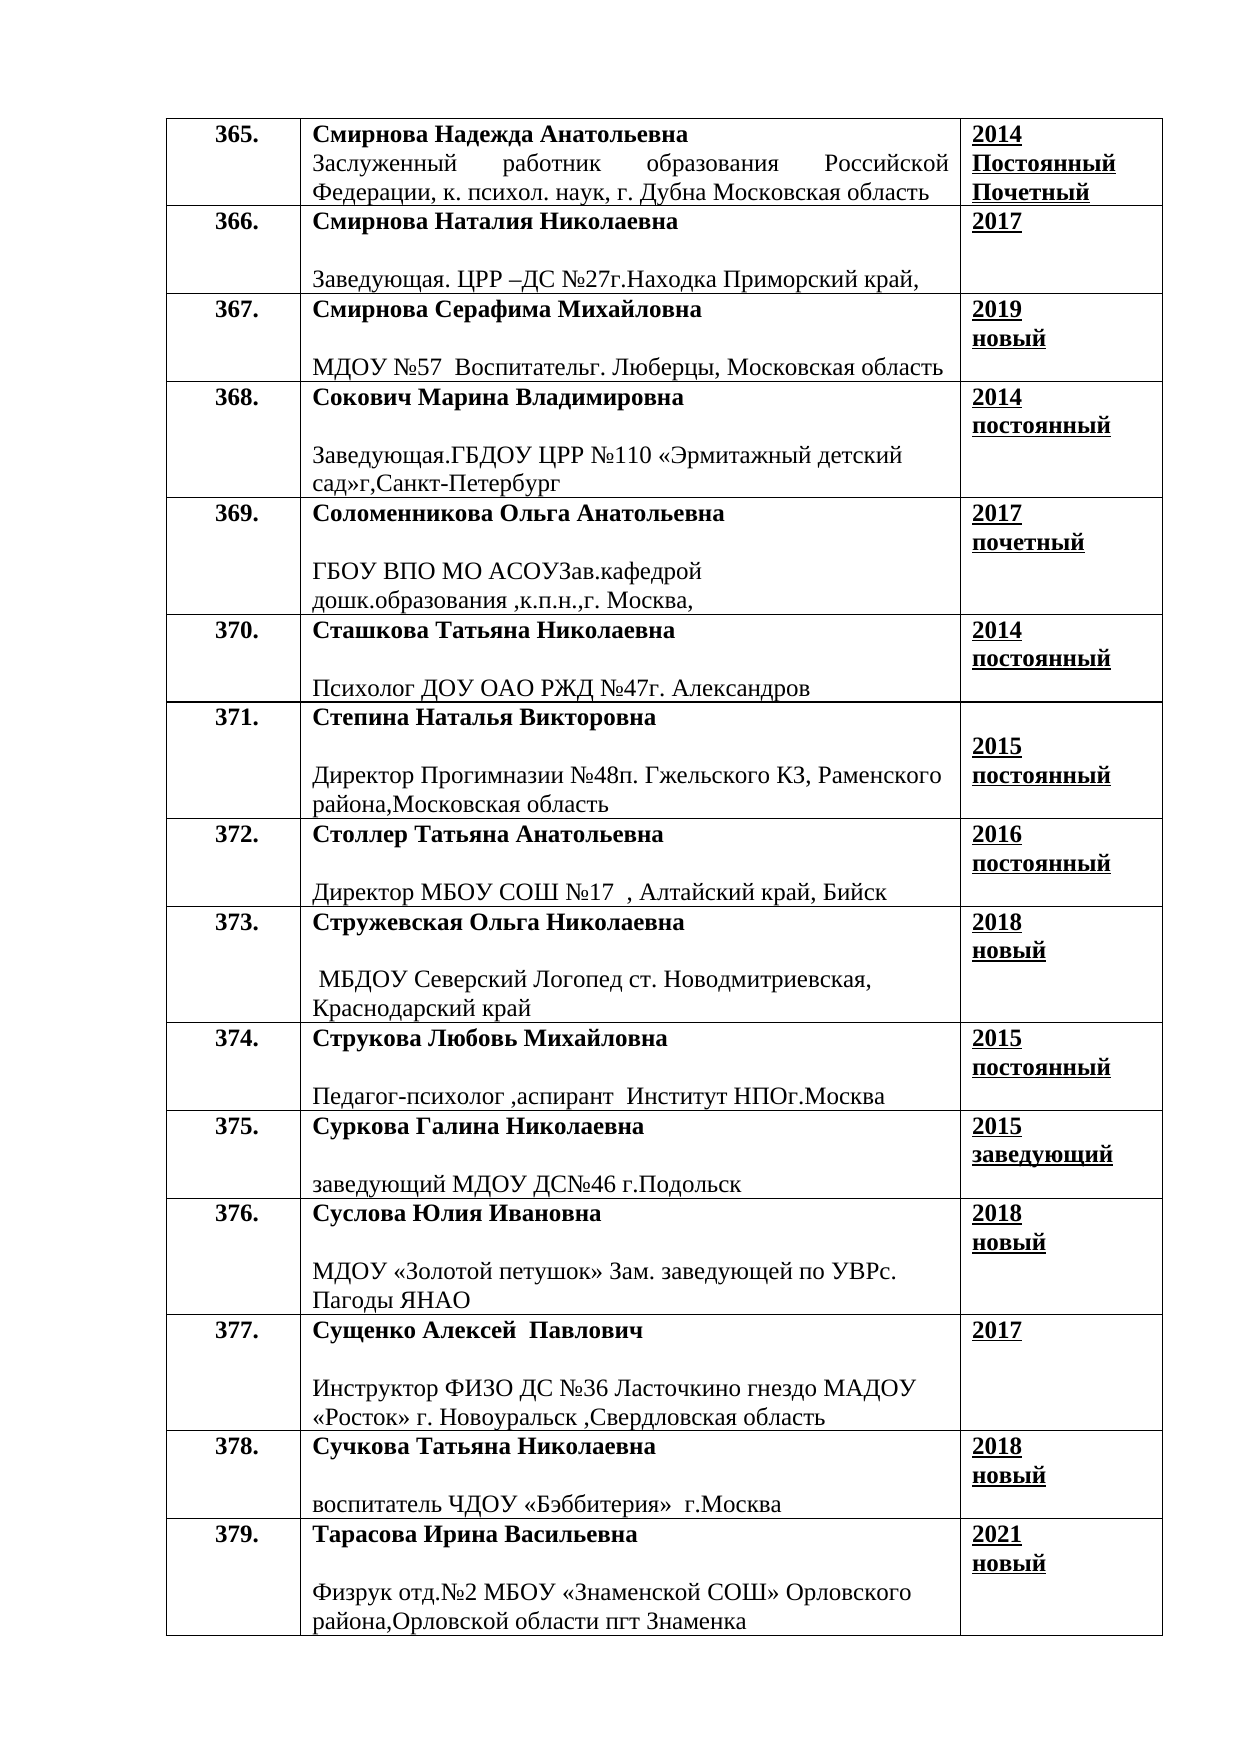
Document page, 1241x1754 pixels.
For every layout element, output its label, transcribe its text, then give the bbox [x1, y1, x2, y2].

table_cell 2014 Постоянный Почетный [961, 119, 1162, 205]
table_cell [167, 498, 300, 614]
table_cell [167, 119, 300, 205]
table_cell [167, 1199, 300, 1314]
table_cell Смирнова Серафима Михайловна МДОУ №57 Воспитательг. Люберцы, Московская область [301, 294, 960, 381]
table_cell 2016 постоянный [961, 819, 1162, 906]
table_cell Сущенко Алексей Павлович Инструктор ФИЗО ДС №36 Ласточкино гнездо МАДОУ «Росток» г. Новоуральск ,Свердловская область [301, 1315, 960, 1430]
table_cell 2021 новый [961, 1519, 1162, 1634]
table_cell 2014 постоянный [961, 382, 1162, 497]
table_cell Сташкова Татьяна Николаевна Психолог ДОУ ОАО РЖД №47г. Александров [301, 615, 960, 701]
table_cell 2014 постоянный [961, 615, 1162, 701]
table_cell [167, 1023, 300, 1110]
table_cell 2018 новый [961, 1431, 1162, 1518]
table_cell [167, 907, 300, 1022]
table_cell [167, 615, 300, 701]
table_cell Смирнова Надежда Анатольевна Заслуженный работник образования Российской Федерации, к. психол. наук, г. Дубна Московская область [301, 119, 960, 205]
table_cell 2015 постоянный [961, 703, 1162, 818]
table_cell Струкова Любовь Михайловна Педагог-психолог ,аспирант Институт НПОг.Москва [301, 1023, 960, 1110]
table_cell 2018 новый [961, 907, 1162, 1022]
table_cell [167, 1519, 300, 1634]
table_cell 2017 почетный [961, 498, 1162, 614]
table_cell [167, 1431, 300, 1518]
table_cell [167, 294, 300, 381]
table_cell 2017 [961, 206, 1162, 293]
table_cell 2019 новый [961, 294, 1162, 381]
table_cell [167, 819, 300, 906]
table_cell 2015 постоянный [961, 1023, 1162, 1110]
table_cell 2018 новый [961, 1199, 1162, 1314]
table_cell [167, 206, 300, 293]
table_cell Столлер Татьяна Анатольевна Директор МБОУ СОШ №17 , Алтайский край, Бийск [301, 819, 960, 906]
table_cell 2017 [961, 1315, 1162, 1430]
table_cell Тарасова Ирина Васильевна Физрук отд.№2 МБОУ «Знаменской СОШ» Орловского района,Орловской области пгт Знаменка [301, 1519, 960, 1634]
table_cell Степина Наталья Викторовна Директор Прогимназии №48п. Гжельского КЗ, Раменского района,Московская область [301, 703, 960, 818]
table_cell Соломенникова Ольга Анатольевна ГБОУ ВПО МО АСОУЗав.кафедрой дошк.образования ,к.п.н.,г. Москва, [301, 498, 960, 614]
table_cell Суслова Юлия Ивановна МДОУ «Золотой петушок» Зам. заведующей по УВРс. Пагоды ЯНАО [301, 1199, 960, 1314]
table_cell Стружевская Ольга Николаевна МБДОУ Северский Логопед ст. Новодмитриевская, Краснодарский край [301, 907, 960, 1022]
table_cell Смирнова Наталия Николаевна Заведующая. ЦРР –ДС №27г.Находка Приморский край, [301, 206, 960, 293]
table_cell [167, 1315, 300, 1430]
table_cell [167, 1111, 300, 1197]
table_cell [167, 382, 300, 497]
table_cell 2015 заведующий [961, 1111, 1162, 1197]
table_cell Сучкова Татьяна Николаевна воспитатель ЧДОУ «Бэббитерия» г.Москва [301, 1431, 960, 1518]
table_cell Сокович Марина Владимировна Заведующая.ГБДОУ ЦРР №110 «Эрмитажный детский сад»г,Санкт-Петербург [301, 382, 960, 497]
table_cell Суркова Галина Николаевна заведующий МДОУ ДС№46 г.Подольск [301, 1111, 960, 1197]
table_cell [167, 703, 300, 818]
